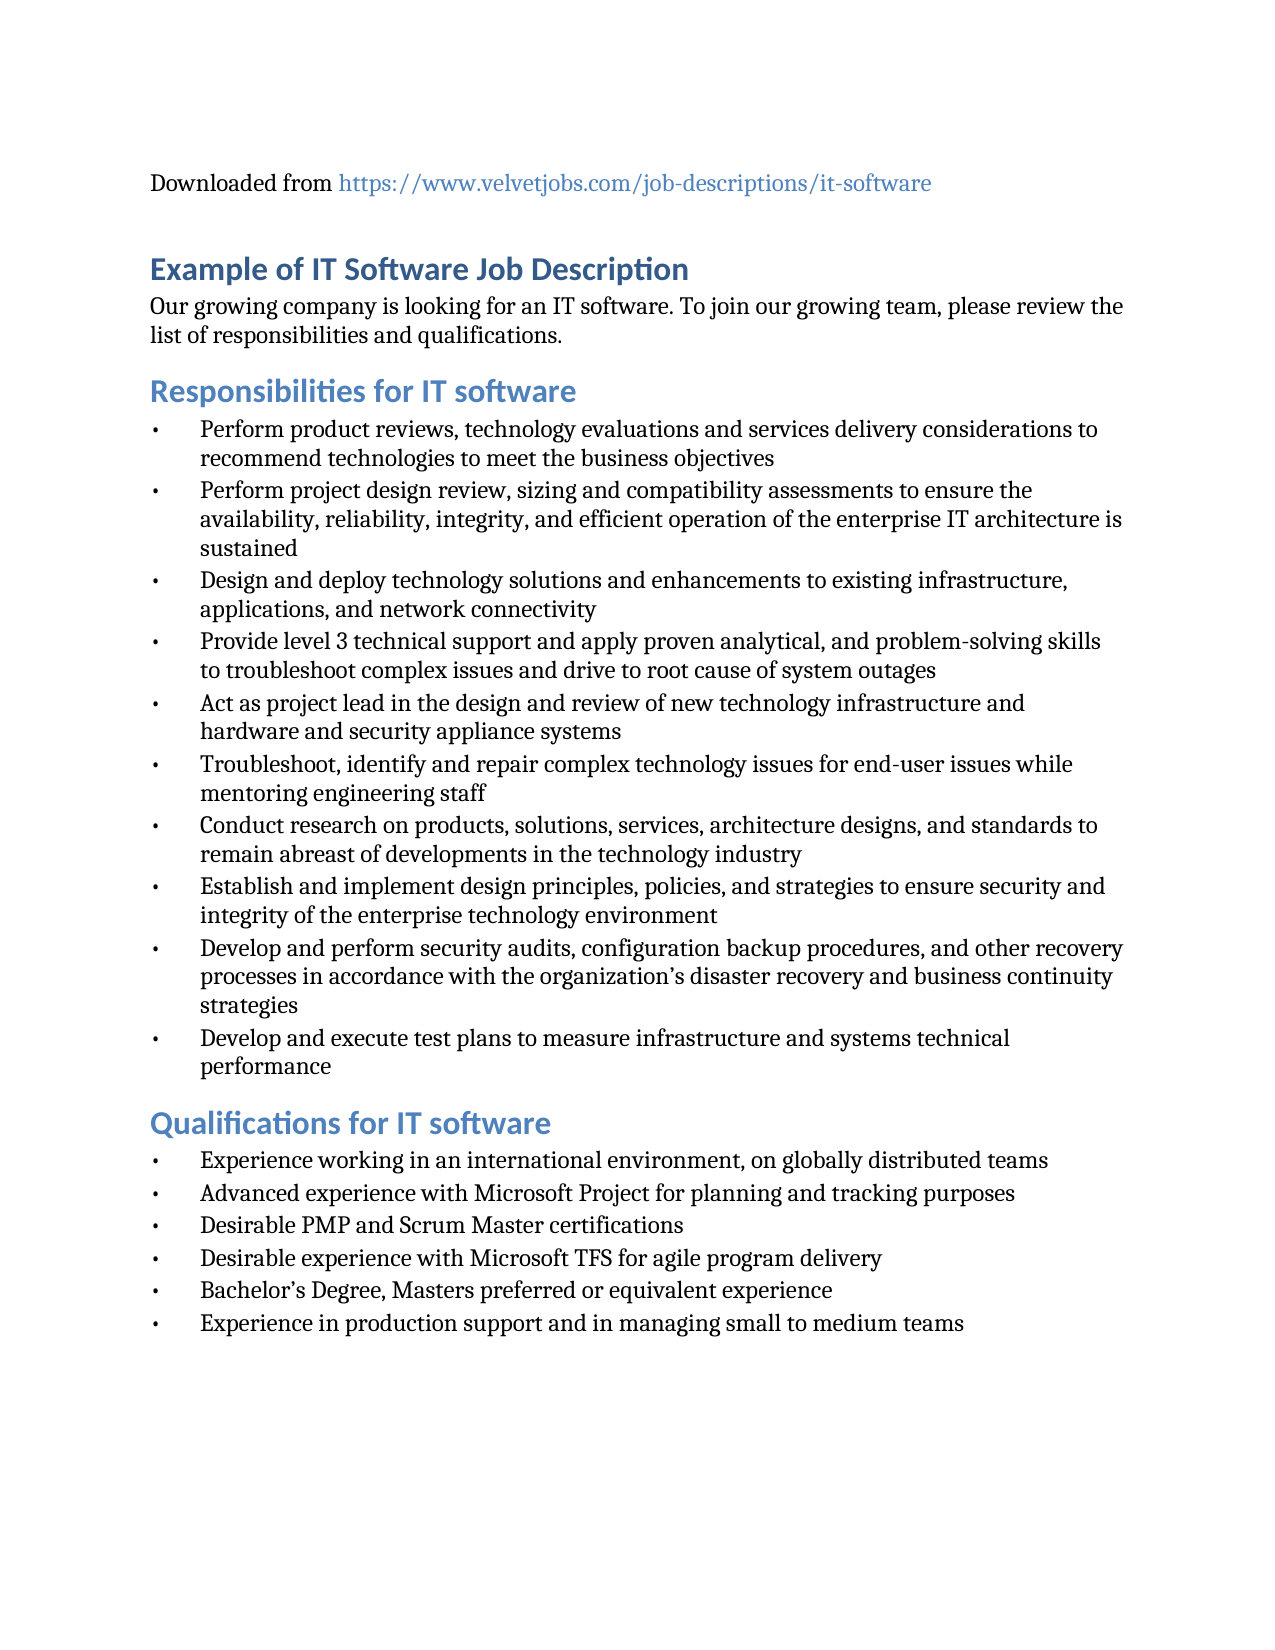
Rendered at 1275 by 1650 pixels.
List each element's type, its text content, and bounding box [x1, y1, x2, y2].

list Perform product reviews, technology evaluations and services delivery considerations to recommend technologies to meet the business objectives [150, 415, 1125, 472]
list Design and deploy technology solutions and enhancements to existing infrastructure, applications, and network connectivity [150, 566, 1125, 623]
subtitle Responsibilities for IT software [150, 370, 1125, 411]
list Establish and implement design principles, policies, and strategies to ensure security and integrity of the enterprise technology environment [150, 872, 1125, 930]
list Bachelor’s Degree, Masters preferred or equivalent experience [150, 1276, 1125, 1305]
list Provide level 3 technical support and apply proven analytical, and problem-solving skills to troubleshoot complex issues and drive to root cause of system outages [150, 627, 1125, 685]
list Conduct research on products, solutions, services, architecture designs, and standards to remain abreast of developments in the technology industry [150, 811, 1125, 868]
list Act as project lead in the design and review of new technology infrastructure and hardware and security appliance systems [150, 688, 1125, 746]
text Downloaded from https://www.velvetjobs.com/job-descriptions/it-software [150, 169, 1125, 197]
list Desirable PMP and Scrum Master certifications [150, 1211, 1125, 1240]
list Perform project design review, sizing and compatibility assessments to ensure the availability, reliability, integrity, and efficient operation of the enterprise IT architecture is sustained [150, 476, 1125, 562]
list Troubleshoot, identify and repair complex technology issues for end-user issues while mentoring engineering staff [150, 750, 1125, 807]
list Desirable experience with Microsoft TFS for agile program delivery [150, 1244, 1125, 1273]
list Advanced experience with Microsoft Project for planning and tracking purposes [150, 1179, 1125, 1208]
list Experience in production support and in managing small to medium teams [150, 1309, 1125, 1338]
text Our growing company is looking for an IT software. To join our growing team, please review the list of responsibilities and qualifications. [150, 292, 1125, 349]
subtitle Example of IT Software Job Description [150, 247, 1125, 288]
list Develop and execute test plans to measure infrastructure and systems technical performance [150, 1023, 1125, 1081]
list Experience working in an international environment, on globally distributed teams [150, 1146, 1125, 1175]
list Develop and perform security audits, configuration backup procedures, and other recovery processes in accordance with the organization’s disaster recovery and business continuity strategies [150, 933, 1125, 1020]
subtitle Qualifications for IT software [150, 1102, 1125, 1143]
